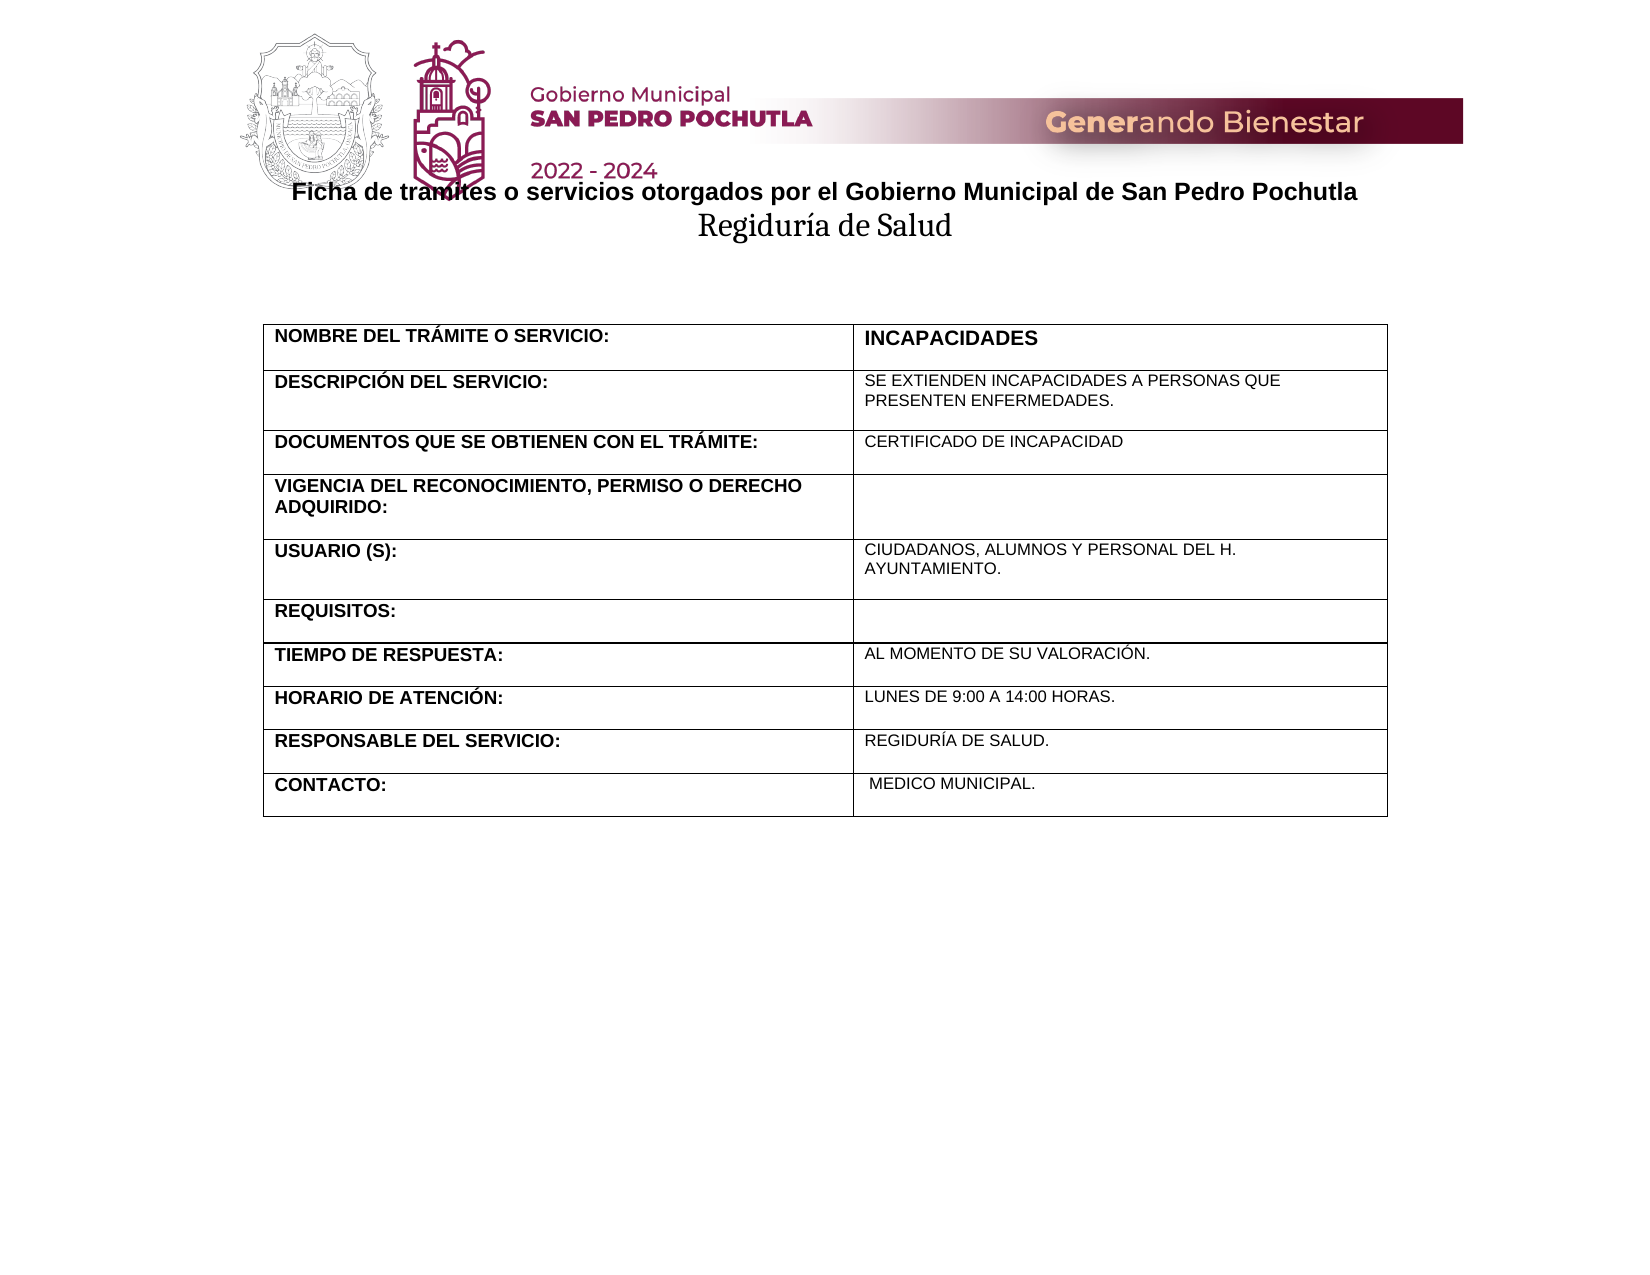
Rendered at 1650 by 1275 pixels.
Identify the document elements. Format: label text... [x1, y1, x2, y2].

table_cell USUARIO (S): [264, 540, 853, 599]
table_cell AL MOMENTO DE SU VALORACIÓN. [854, 644, 1387, 686]
table_cell CONTACTO: [264, 774, 853, 816]
table_cell CIUDADANOS, ALUMNOS Y PERSONAL DEL H. AYUNTAMIENTO. [854, 540, 1387, 599]
table_cell SE EXTIENDEN INCAPACIDADES A PERSONAS QUE PRESENTEN ENFERMEDADES. [854, 371, 1387, 430]
table_cell DOCUMENTOS QUE SE OBTIENEN CON EL TRÁMITE: [264, 431, 853, 474]
table_cell REQUISITOS: [264, 600, 853, 642]
table_cell VIGENCIA DEL RECONOCIMIENTO, PERMISO O DERECHO ADQUIRIDO: [264, 475, 853, 539]
subtitle Ficha de tramites o servicios otorgados por el Gobierno Municipal de San Pedro Pochutla [148, 177, 1502, 206]
table_cell MEDICO MUNICIPAL. [854, 774, 1387, 816]
table_cell HORARIO DE ATENCIÓN: [264, 687, 853, 729]
text Regiduría de Salud [148, 206, 1502, 244]
table_cell CERTIFICADO DE INCAPACIDAD [854, 431, 1387, 474]
table_header NOMBRE DEL TRÁMITE O SERVICIO: [264, 325, 853, 370]
table_cell DESCRIPCIÓN DEL SERVICIO: [264, 371, 853, 430]
table_cell RESPONSABLE DEL SERVICIO: [264, 730, 853, 773]
table_cell LUNES DE 9:00 A 14:00 HORAS. [854, 687, 1387, 729]
table_cell REGIDURÍA DE SALUD. [854, 730, 1387, 773]
picture [408, 12, 1464, 177]
table_cell [854, 600, 1387, 642]
table_header INCAPACIDADES [854, 325, 1387, 370]
picture [236, 31, 393, 177]
table_cell TIEMPO DE RESPUESTA: [264, 644, 853, 686]
table_cell [854, 475, 1387, 539]
